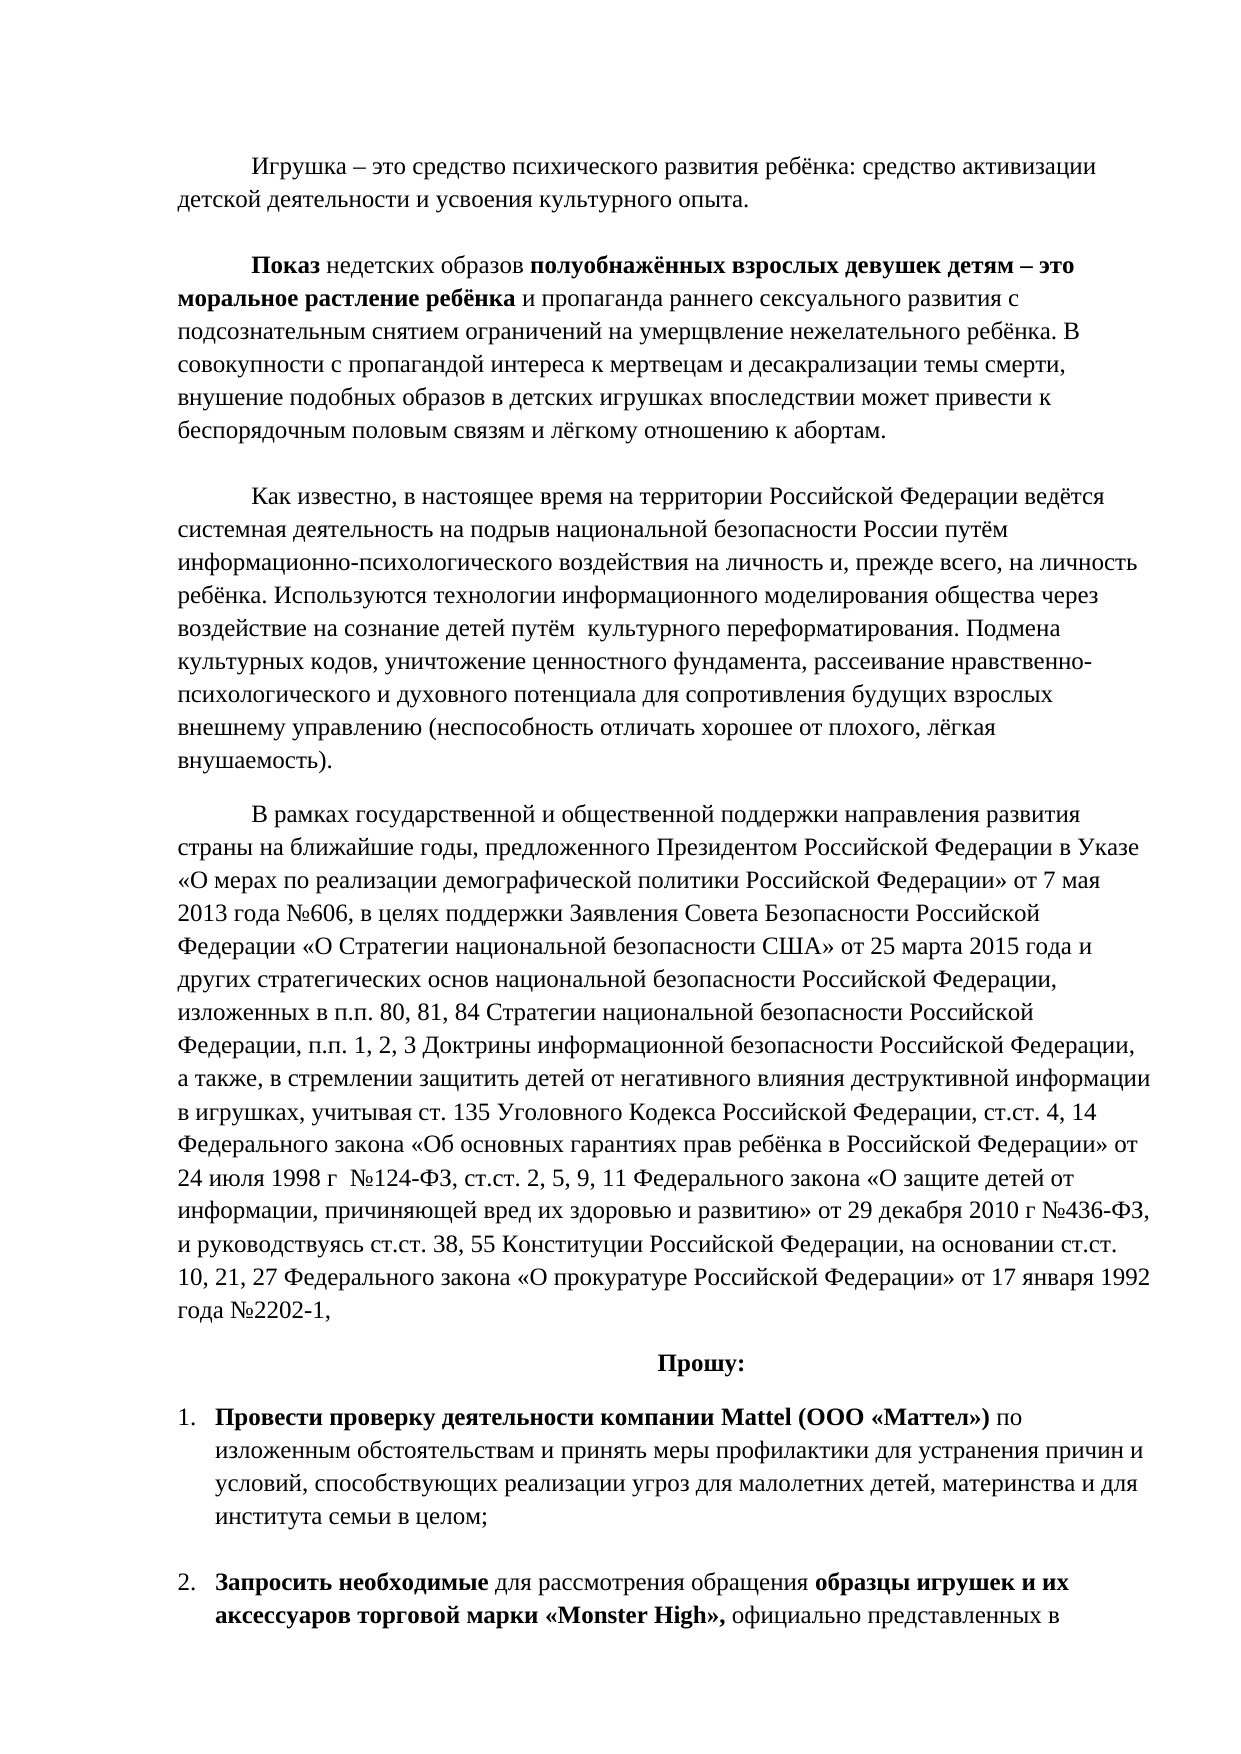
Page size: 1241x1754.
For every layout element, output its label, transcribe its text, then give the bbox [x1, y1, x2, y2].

text Прошу: [177, 1348, 1152, 1377]
text Показ недетских образов полуобнажённых взрослых девушек детям – это моральное растление ребёнка и пропаганда раннего сексуального развития с подсознательным снятием ограничений на умерщвление нежелательного ребёнка. В совокупности с пропагандой интереса к мертвецам и десакрализации темы смерти, внушение подобных образов в детских игрушках впоследствии может привести к беспорядочным половым связям и лёгкому отношению к абортам. [177, 250, 1152, 444]
text В рамках государственной и общественной поддержки направления развития страны на ближайшие годы, предложенного Президентом Российской Федерации в Указе «О мерах по реализации демографической политики Российской Федерации» от 7 мая 2013 года №606, в целях поддержки Заявления Совета Безопасности Российской Федерации «О Стратегии национальной безопасности США» от 25 марта 2015 года и других стратегических основ национальной безопасности Российской Федерации, изложенных в п.п. 80, 81, 84 Стратегии национальной безопасности Российской Федерации, п.п. 1, 2, 3 Доктрины информационной безопасности Российской Федерации, а также, в стремлении защитить детей от негативного влияния деструктивной информации в игрушках, учитывая ст. 135 Уголовного Кодекса Российской Федерации, ст.ст. 4, 14 Федерального закона «Об основных гарантиях прав ребёнка в Российской Федерации» от 24 июля 1998 г №124-ФЗ, ст.ст. 2, 5, 9, 11 Федерального закона «О защите детей от информации, причиняющей вред их здоровью и развитию» от 29 декабря 2010 г №436-ФЗ, и руководствуясь ст.ст. 38, 55 Конституции Российской Федерации, на основании ст.ст. 10, 21, 27 Федерального закона «О прокуратуре Российской Федерации» от 17 января 1992 года №2202-1, [177, 799, 1152, 1323]
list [177, 1567, 1152, 1629]
text Как известно, в настоящее время на территории Российской Федерации ведётся системная деятельность на подрыв национальной безопасности России путём информационно-психологического воздействия на личность и, прежде всего, на личность ребёнка. Используются технологии информационного моделирования общества через воздействие на сознание детей путём культурного переформатирования. Подмена культурных кодов, уничтожение ценностного фундамента, рассеивание нравственно-психологического и духовного потенциала для сопротивления будущих взрослых внешнему управлению (неспособность отличать хорошее от плохого, лёгкая внушаемость). [177, 481, 1152, 774]
text Игрушка – это средство психического развития ребёнка: средство активизации детской деятельности и усвоения культурного опыта. [177, 151, 1152, 213]
list Провести проверку деятельности компании Mattel (ООО «Маттел») по изложенным обстоятельствам и принять меры профилактики для устранения причин и условий, способствующих реализации угроз для малолетних детей, материнства и для института семьи в целом; [177, 1402, 1152, 1530]
